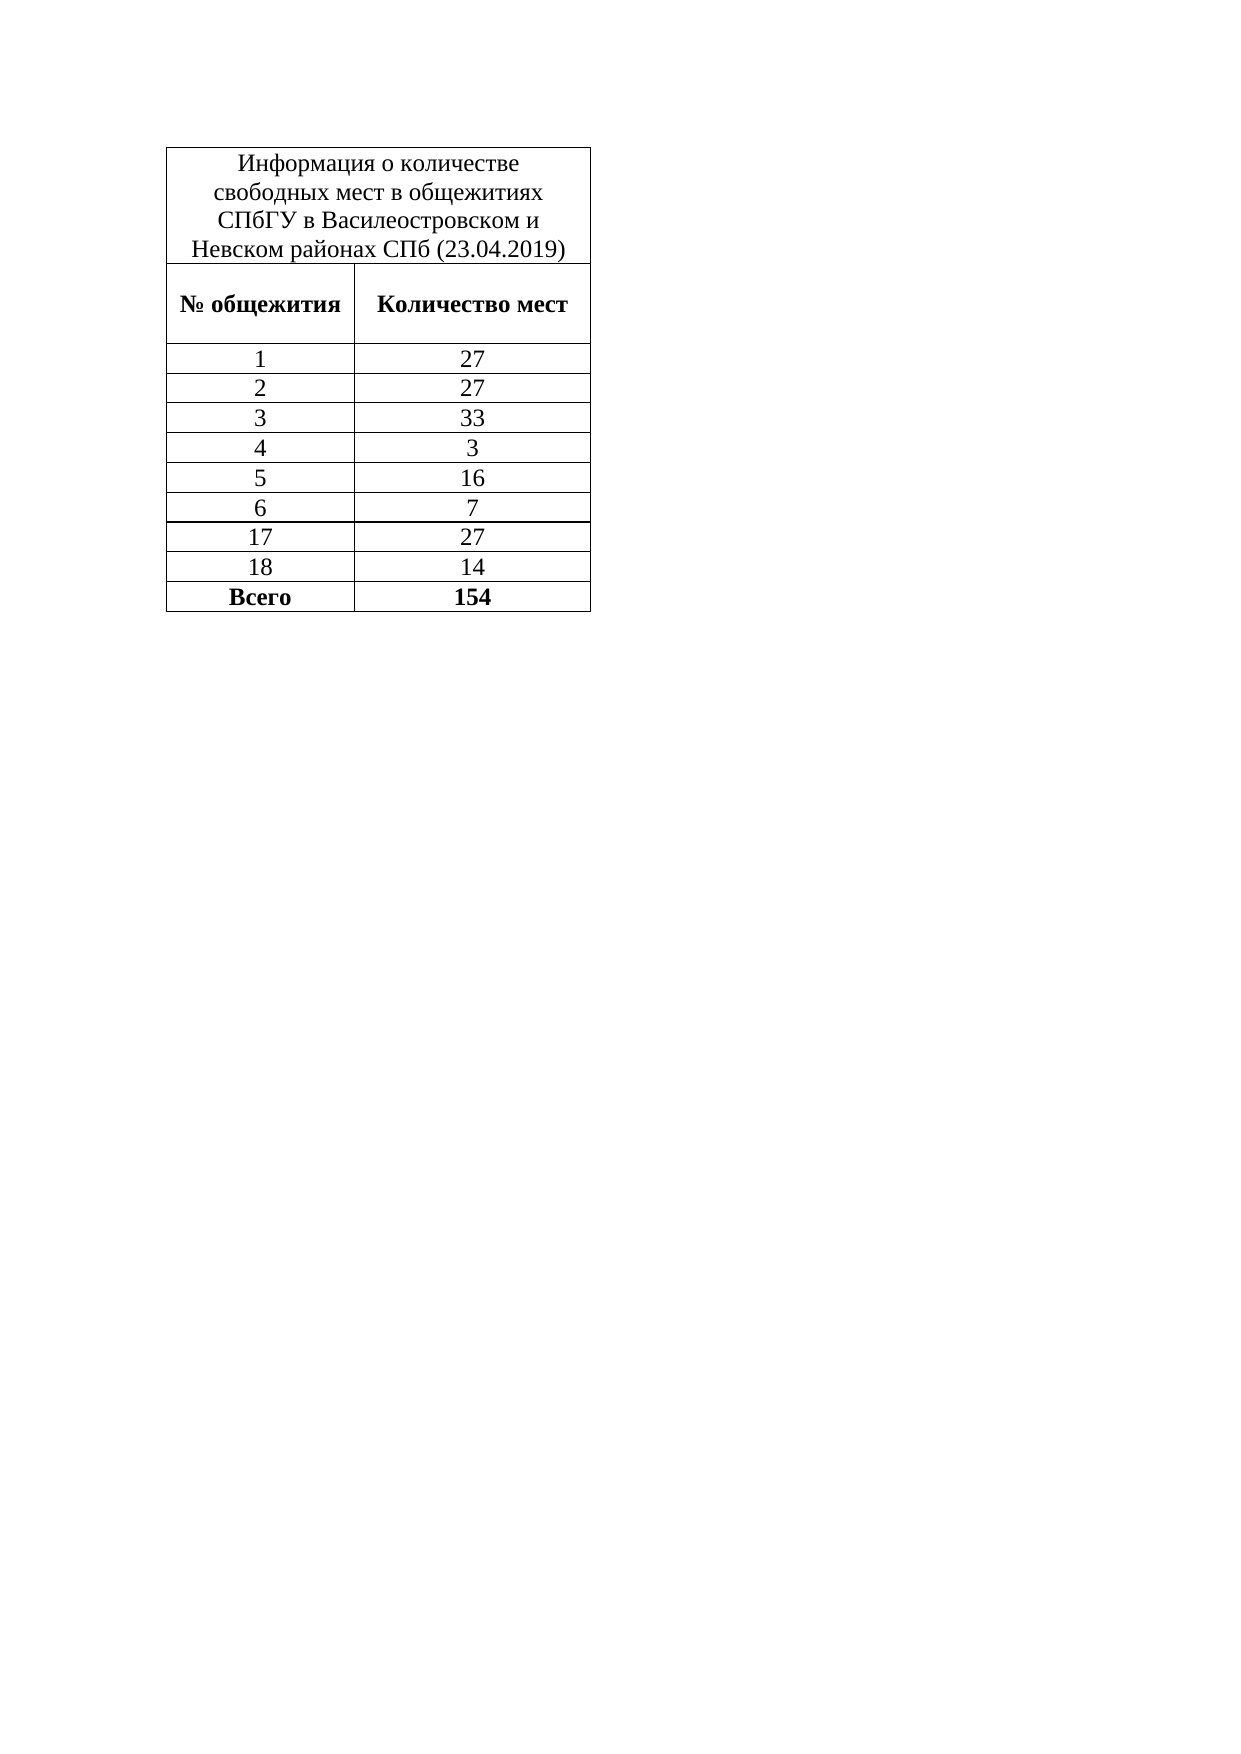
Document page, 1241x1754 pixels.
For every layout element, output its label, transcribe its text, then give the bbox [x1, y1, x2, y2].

table_cell 16 [355, 463, 590, 492]
table_cell 17 [167, 523, 354, 551]
table_cell 33 [355, 403, 590, 432]
table_cell № общежития [167, 264, 354, 343]
table_cell 5 [167, 463, 354, 492]
table_header Информация о количестве свободных мест в общежитиях СПбГУ в Василеостровском и Невском районах СПб (23.04.2019) [167, 148, 590, 263]
table_cell 1 [167, 344, 354, 372]
table_cell 3 [355, 433, 590, 462]
table_cell 2 [167, 374, 354, 402]
table_cell Всего [167, 582, 354, 611]
table_cell 27 [355, 344, 590, 372]
table_cell 27 [355, 374, 590, 402]
table_cell 7 [355, 493, 590, 521]
table_cell 3 [167, 403, 354, 432]
table_cell 14 [355, 552, 590, 581]
table_cell 4 [167, 433, 354, 462]
table_cell 154 [355, 582, 590, 611]
table_cell 27 [355, 523, 590, 551]
table_cell 6 [167, 493, 354, 521]
table_cell 18 [167, 552, 354, 581]
table_cell Количество мест [355, 264, 590, 343]
